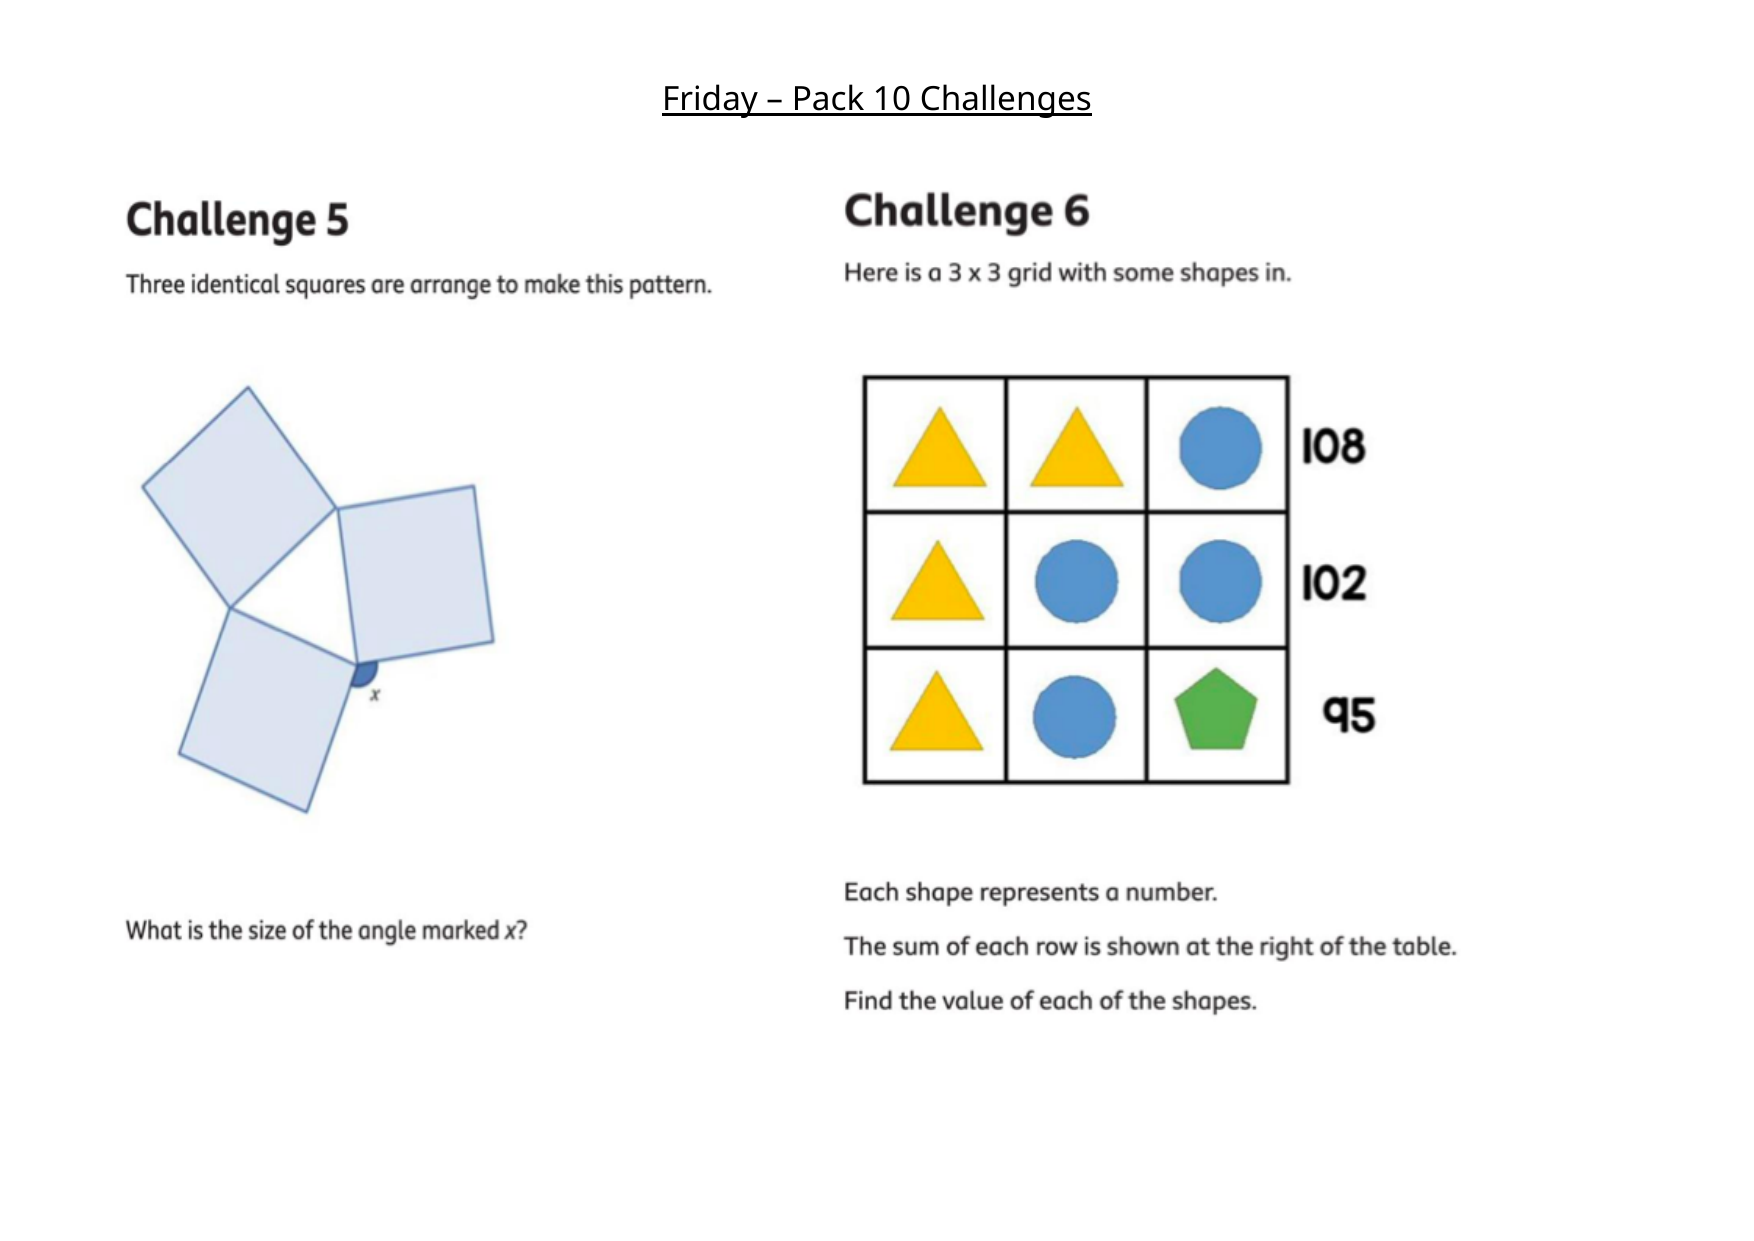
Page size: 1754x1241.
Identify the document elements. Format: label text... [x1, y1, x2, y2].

picture [805, 167, 1501, 1089]
picture [77, 155, 748, 975]
text Friday – Pack 10 Challenges [75, 75, 1679, 120]
